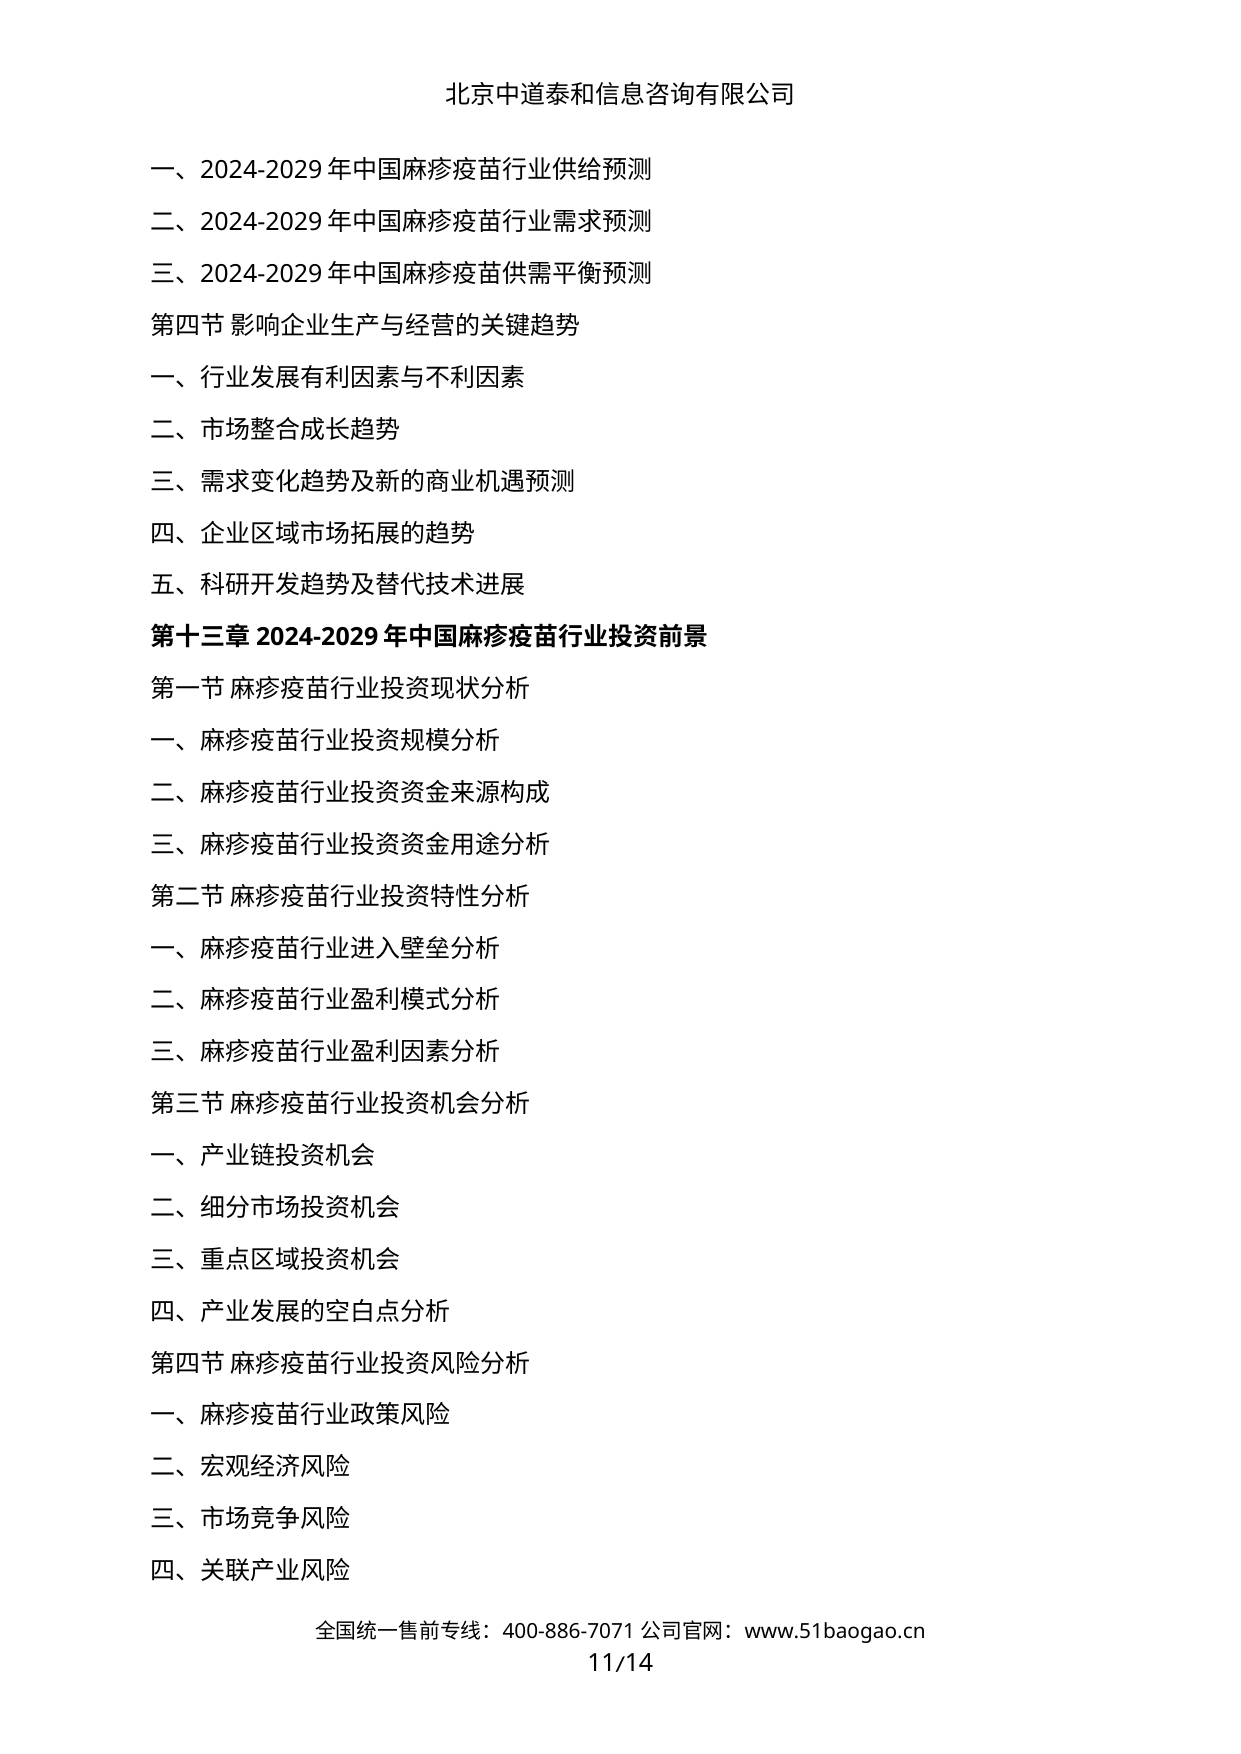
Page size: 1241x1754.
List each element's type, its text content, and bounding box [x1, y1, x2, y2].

text 三、麻疹疫苗行业盈利因素分析 [150, 1032, 1090, 1068]
text 三、市场竞争风险 [150, 1499, 1090, 1535]
text 第二节 麻疹疫苗行业投资特性分析 [150, 876, 1090, 912]
text 一、2024-2029年中国麻疹疫苗行业供给预测 [150, 150, 1090, 186]
text 第三节 麻疹疫苗行业投资机会分析 [150, 1084, 1090, 1120]
text 四、产业发展的空白点分析 [150, 1291, 1090, 1327]
text 二、麻疹疫苗行业投资资金来源构成 [150, 772, 1090, 809]
text 二、麻疹疫苗行业盈利模式分析 [150, 980, 1090, 1016]
text 三、重点区域投资机会 [150, 1239, 1090, 1276]
text 一、麻疹疫苗行业政策风险 [150, 1395, 1090, 1431]
text 第十三章 2024-2029年中国麻疹疫苗行业投资前景 [150, 617, 1090, 653]
text 第一节 麻疹疫苗行业投资现状分析 [150, 669, 1090, 705]
text 四、关联产业风险 [150, 1551, 1090, 1587]
text 三、2024-2029年中国麻疹疫苗供需平衡预测 [150, 254, 1090, 290]
text 一、行业发展有利因素与不利因素 [150, 357, 1090, 394]
text 第四节 麻疹疫苗行业投资风险分析 [150, 1343, 1090, 1379]
text 第四节 影响企业生产与经营的关键趋势 [150, 306, 1090, 342]
text 一、麻疹疫苗行业投资规模分析 [150, 721, 1090, 757]
text 二、细分市场投资机会 [150, 1187, 1090, 1224]
text 一、产业链投资机会 [150, 1136, 1090, 1172]
text 二、宏观经济风险 [150, 1447, 1090, 1483]
text 三、麻疹疫苗行业投资资金用途分析 [150, 824, 1090, 861]
text 四、企业区域市场拓展的趋势 [150, 513, 1090, 549]
text 二、市场整合成长趋势 [150, 409, 1090, 446]
text 五、科研开发趋势及替代技术进展 [150, 565, 1090, 601]
text 一、麻疹疫苗行业进入壁垒分析 [150, 928, 1090, 964]
text 二、2024-2029年中国麻疹疫苗行业需求预测 [150, 202, 1090, 238]
text 三、需求变化趋势及新的商业机遇预测 [150, 461, 1090, 497]
